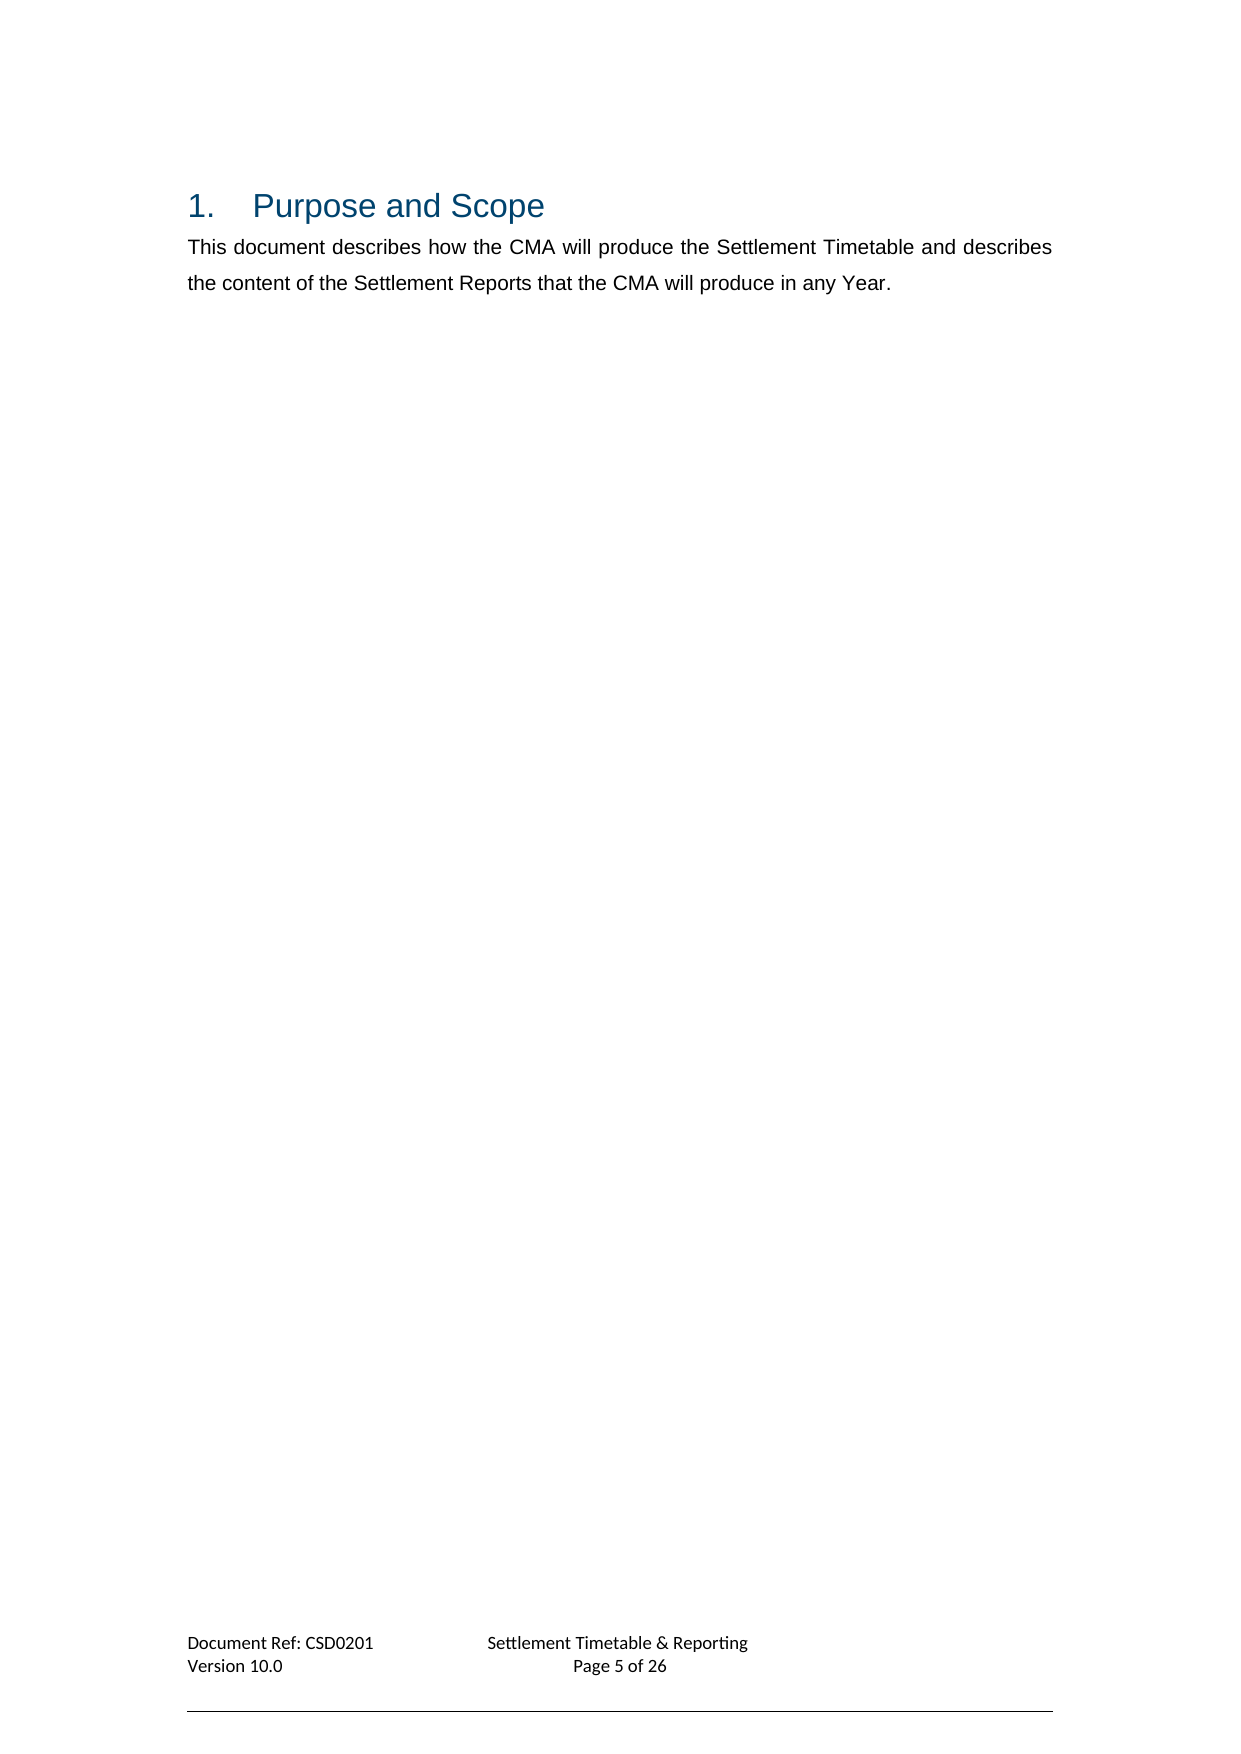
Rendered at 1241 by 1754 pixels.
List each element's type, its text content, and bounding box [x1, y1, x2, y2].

subtitle Purpose and Scope [187, 186, 1053, 224]
text This document describes how the CMA will produce the Settlement Timetable and describes the content of the Settlement Reports that the CMA will produce in any Year. [187, 234, 1053, 294]
